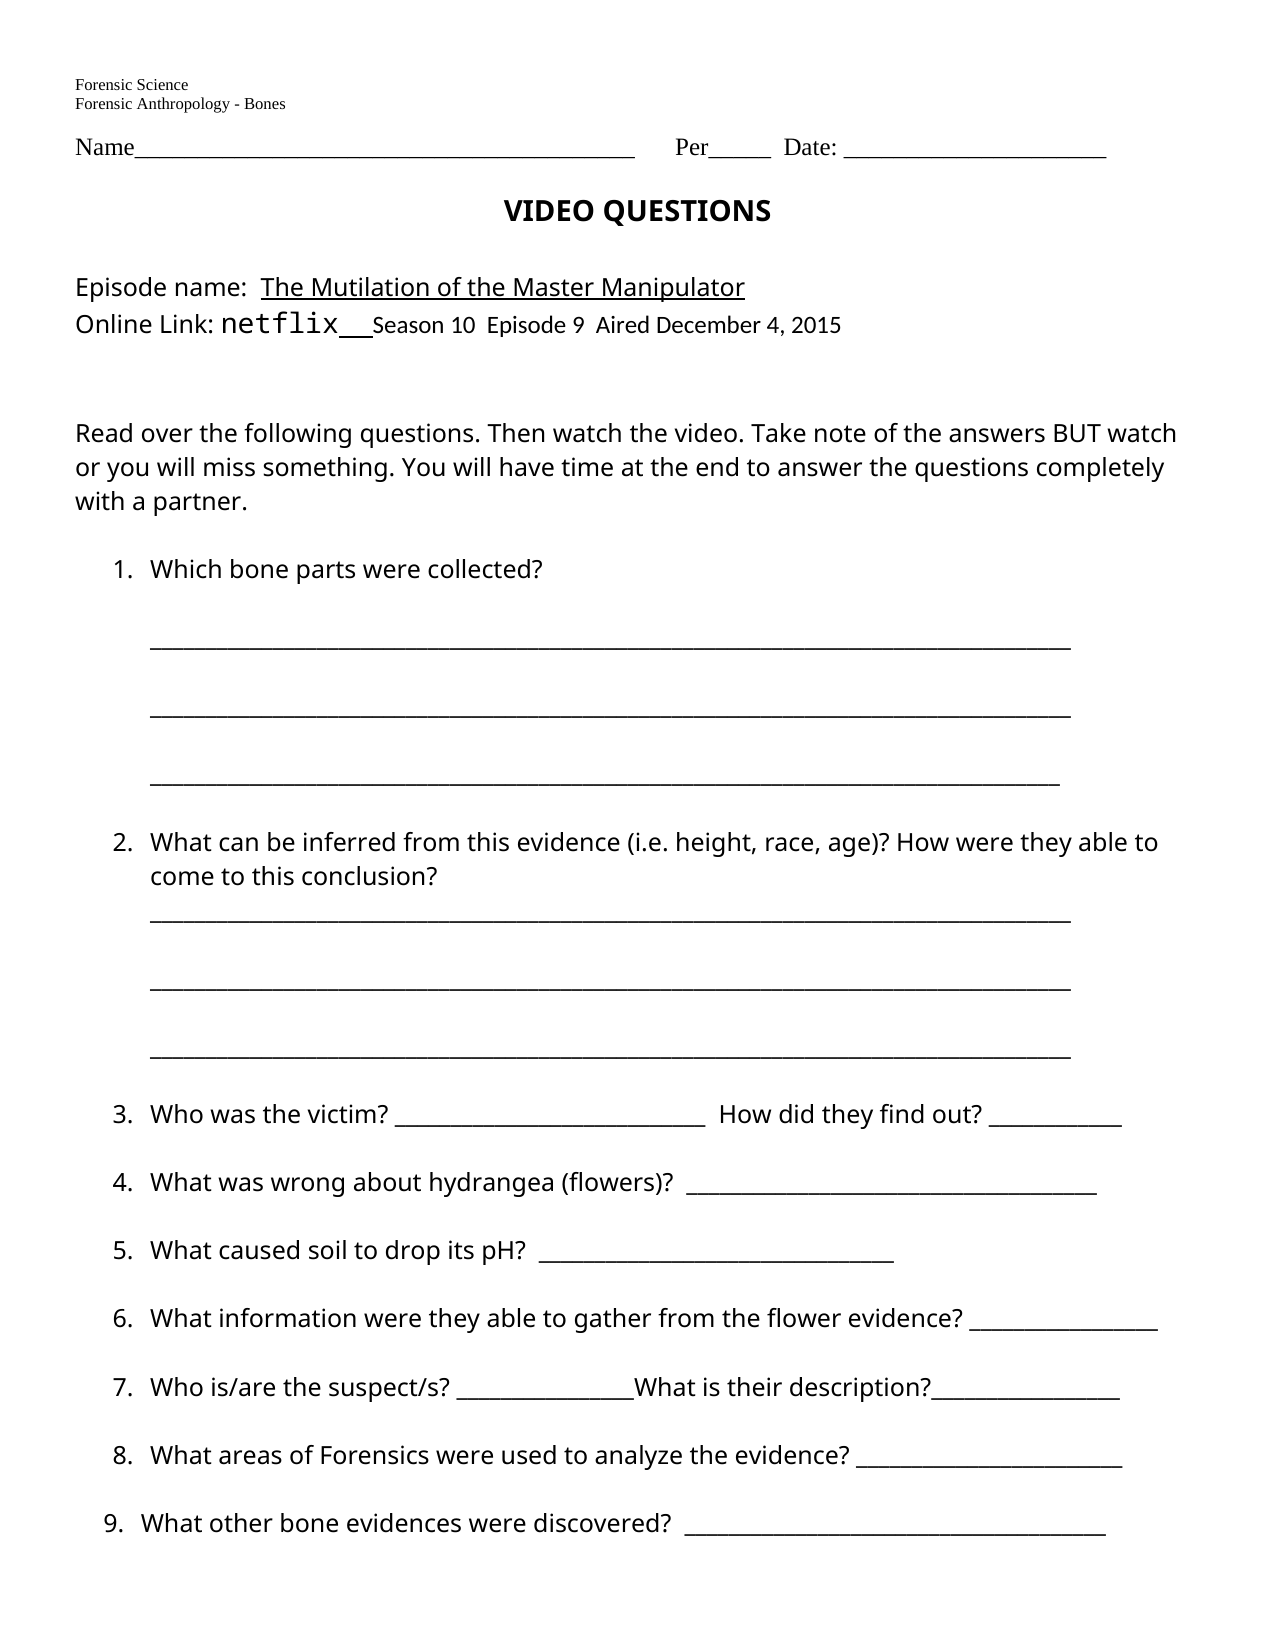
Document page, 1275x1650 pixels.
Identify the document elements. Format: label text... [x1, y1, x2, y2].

text Episode name: The Mutilation of the Master Manipulator [75, 269, 1200, 303]
text ___________________________________________________________________________________ [150, 620, 1200, 654]
text Forensic Science [75, 75, 1200, 94]
text Name________________________________________ Per_____ Date: _____________________ [75, 132, 1200, 161]
text __________________________________________________________________________________ [150, 756, 1200, 790]
list Which bone parts were collected? [112, 552, 1200, 586]
list What other bone evidences were discovered? ______________________________________ [103, 1506, 1200, 1539]
list What was wrong about hydrangea (flowers)? _____________________________________ [112, 1165, 1200, 1199]
text VIDEO QUESTIONS [75, 190, 1200, 230]
text Read over the following questions. Then watch the video. Take note of the answers BUT watch or you will miss something. You will have time at the end to answer the questions completely with a partner. [75, 416, 1200, 518]
text Forensic Anthropology - Bones [75, 94, 1200, 113]
list Who is/are the suspect/s? ________________What is their description?_________________ [112, 1369, 1200, 1403]
list Who was the victim? ____________________________ How did they find out? ____________ [112, 1097, 1200, 1131]
text ___________________________________________________________________________________ [150, 961, 1200, 994]
list What information were they able to gather from the flower evidence? _________________ [112, 1301, 1200, 1335]
text ___________________________________________________________________________________ [150, 1029, 1200, 1063]
list What caused soil to drop its pH? ________________________________ [112, 1233, 1200, 1267]
text ___________________________________________________________________________________ [150, 688, 1200, 722]
text ___________________________________________________________________________________ [150, 892, 1200, 926]
text Online Link: netflix Season 10 Episode 9 Aired December 4, 2015 [75, 303, 1200, 342]
list What can be inferred from this evidence (i.e. height, race, age)? How were they able to come to this conclusion? [112, 824, 1200, 892]
list What areas of Forensics were used to analyze the evidence? ________________________ [112, 1437, 1200, 1471]
